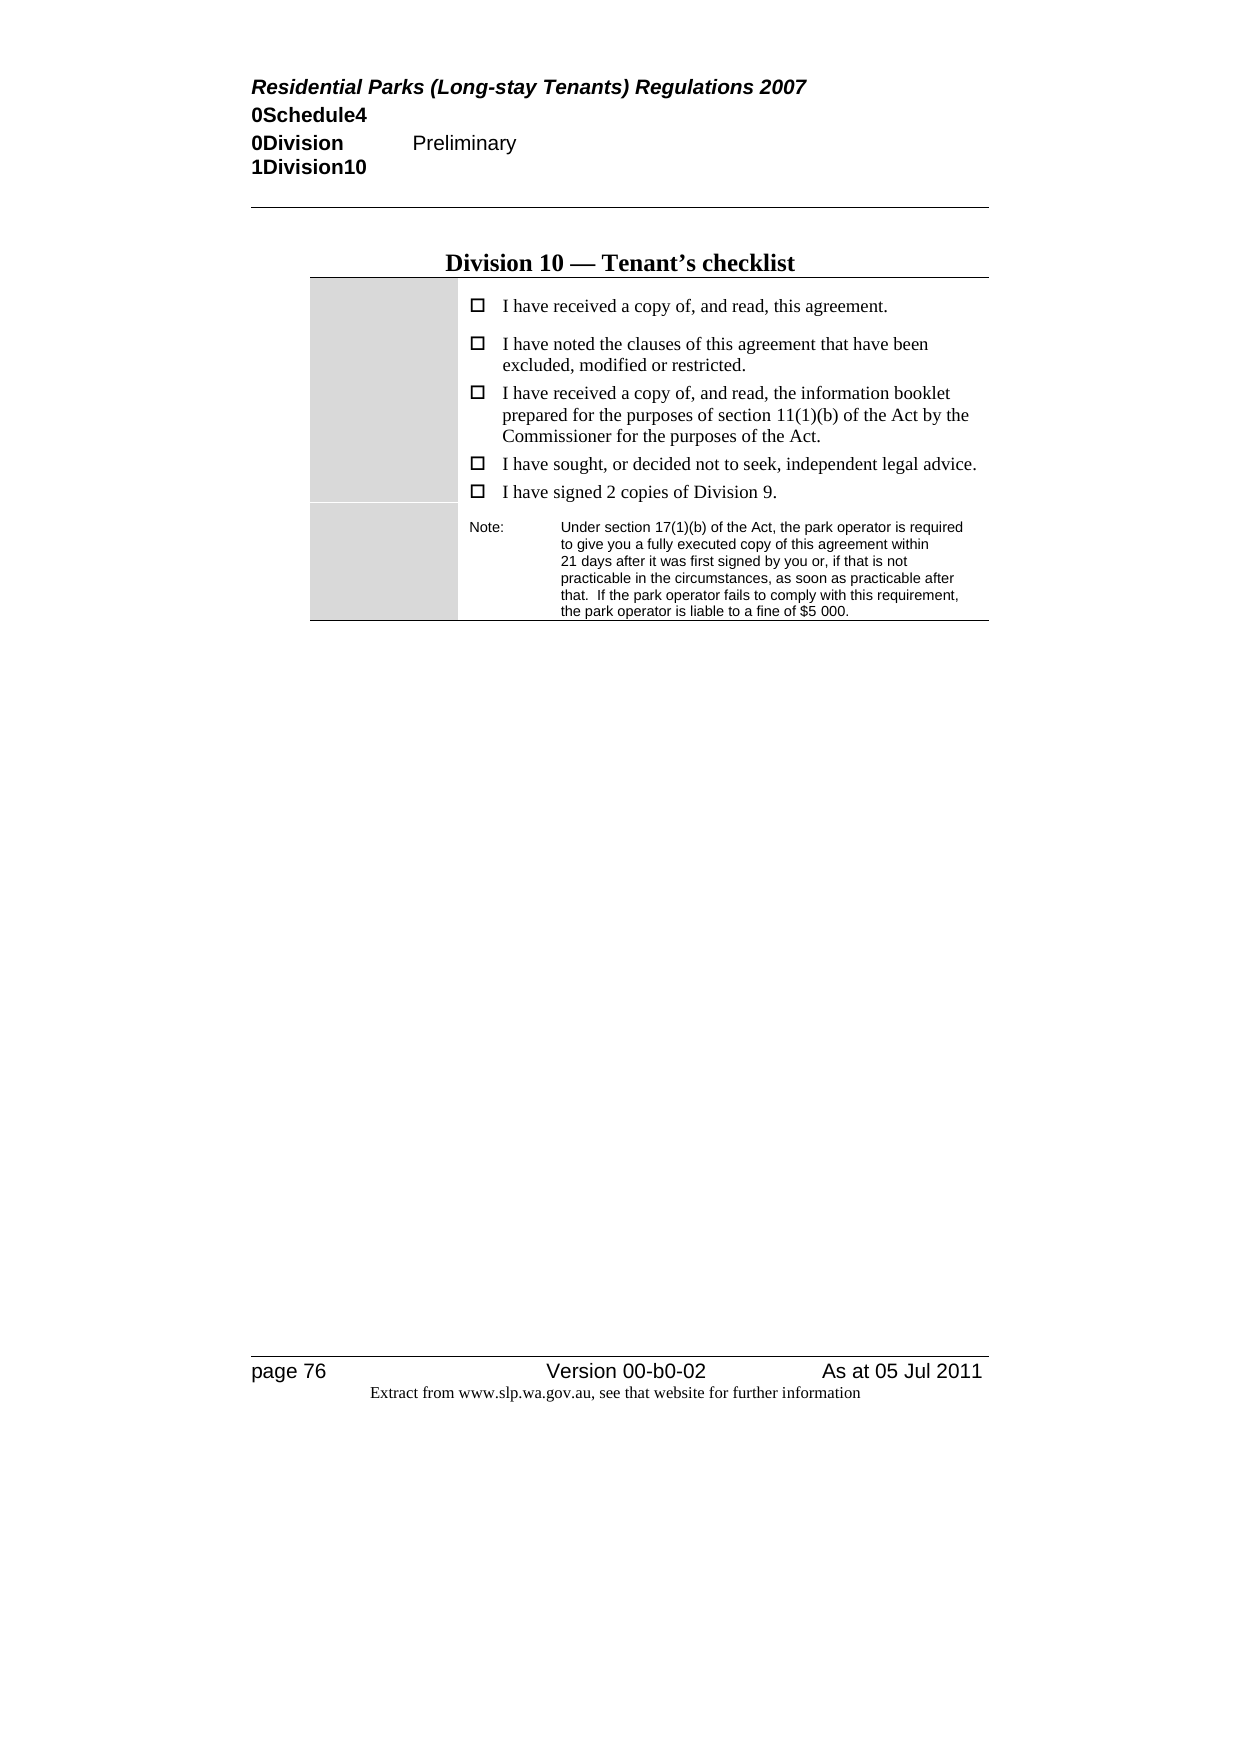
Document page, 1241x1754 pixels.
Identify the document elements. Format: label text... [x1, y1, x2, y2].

table_header I have received a copy of, and read, this agreement. I have noted the clauses of this agreement that have been excluded, modified or restricted. I have received a copy of, and read, the information booklet prepared for the purposes of section 11(1)(b) of the Act by the Commissioner for the purposes of the Act. I have sought, or decided not to seek, independent legal advice. I have signed 2 copies of Division 9. [458, 278, 989, 502]
table_cell Note: Under section 17(1)(b) of the Act, the park operator is required to give you a fully executed copy of this agreement within 21 days after it was first signed by you or, if that is not practicable in the circumstances, as soon as practicable after that. If the park operator fails to comply with this requirement, the park operator is liable to a fine of $5 000. [458, 503, 989, 620]
table_cell [310, 503, 458, 620]
subtitle Division 10 — Tenant’s checklist [251, 248, 989, 277]
table_header [310, 278, 458, 502]
